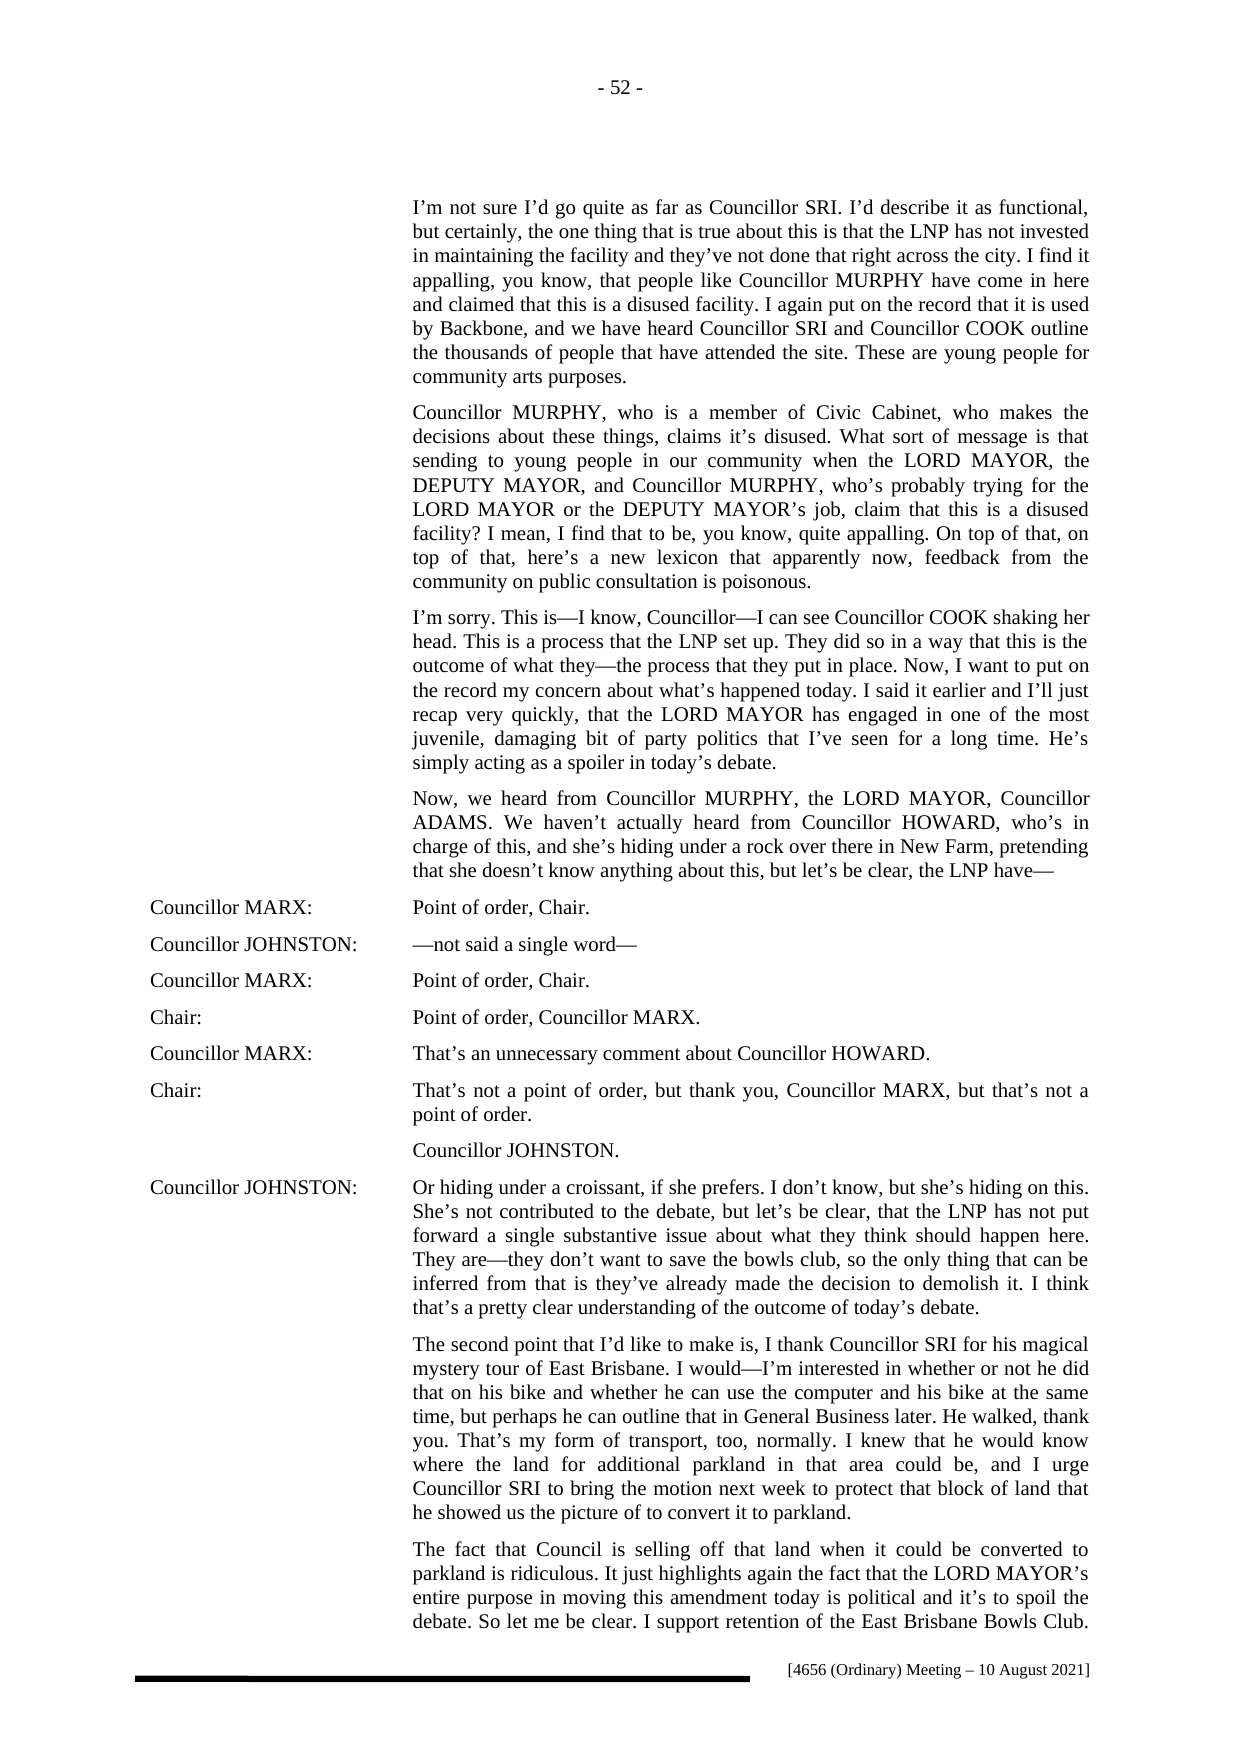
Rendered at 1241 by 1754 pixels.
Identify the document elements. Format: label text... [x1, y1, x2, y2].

text Councillor MARX: Point of order, Chair. [150, 968, 1090, 992]
text Now, we heard from Councillor MURPHY, the LORD MAYOR, Councillor ADAMS. We haven’t actually heard from Councillor HOWARD, who’s in charge of this, and she’s hiding under a rock over there in New Farm, pretending that she doesn’t know anything about this, but let’s be clear, the LNP have— [412, 786, 1090, 882]
text Councillor JOHNSTON: Or hiding under a croissant, if she prefers. I don’t know, but she’s hiding on this. She’s not contributed to the debate, but let’s be clear, that the LNP has not put forward a single substantive issue about what they think should happen here. They are—they don’t want to save the bowls club, so the only thing that can be inferred from that is they’ve already made the decision to demolish it. I think that’s a pretty clear understanding of the outcome of today’s debate. [150, 1175, 1090, 1319]
text Councillor JOHNSTON. [412, 1138, 1090, 1162]
text Chair: That’s not a point of order, but thank you, Councillor MARX, but that’s not a point of order. [150, 1078, 1090, 1126]
text I’m not sure I’d go quite as far as Councillor SRI. I’d describe it as functional, but certainly, the one thing that is true about this is that the LNP has not invested in maintaining the facility and they’ve not done that right across the city. I find it appalling, you know, that people like Councillor MURPHY have come in here and claimed that this is a disused facility. I again put on the record that it is used by Backbone, and we have heard Councillor SRI and Councillor COOK outline the thousands of people that have attended the site. These are young people for community arts purposes. [412, 195, 1090, 388]
text Councillor MURPHY, who is a member of Civic Cabinet, who makes the decisions about these things, claims it’s disused. What sort of message is that sending to young people in our community when the LORD MAYOR, the DEPUTY MAYOR, and Councillor MURPHY, who’s probably trying for the LORD MAYOR or the DEPUTY MAYOR’s job, claim that this is a disused facility? I mean, I find that to be, you know, quite appalling. On top of that, on top of that, here’s a new lexicon that apparently now, feedback from the community on public consultation is poisonous. [412, 400, 1090, 593]
text I’m sorry. This is—I know, Councillor—I can see Councillor COOK shaking her head. This is a process that the LNP set up. They did so in a way that this is the outcome of what they—the process that they put in place. Now, I want to put on the record my concern about what’s happened today. I said it earlier and I’ll just recap very quickly, that the LORD MAYOR has engaged in one of the most juvenile, damaging bit of party politics that I’ve seen for a long time. He’s simply acting as a spoiler in today’s debate. [412, 605, 1090, 774]
text The second point that I’d like to make is, I thank Councillor SRI for his magical mystery tour of East Brisbane. I would—I’m interested in whether or not he did that on his bike and whether he can use the computer and his bike at the same time, but perhaps he can outline that in General Business later. He walked, thank you. That’s my form of transport, too, normally. I knew that he would know where the land for additional parkland in that area could be, and I urge Councillor SRI to bring the motion next week to protect that block of land that he showed us the picture of to convert it to parkland. [412, 1332, 1090, 1524]
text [412, 1537, 1090, 1633]
text Chair: Point of order, Councillor MARX. [150, 1005, 1090, 1029]
text Councillor MARX: That’s an unnecessary comment about Councillor HOWARD. [150, 1041, 1090, 1065]
text Councillor JOHNSTON: —not said a single word— [150, 932, 1090, 956]
text Councillor MARX: Point of order, Chair. [150, 895, 1090, 919]
